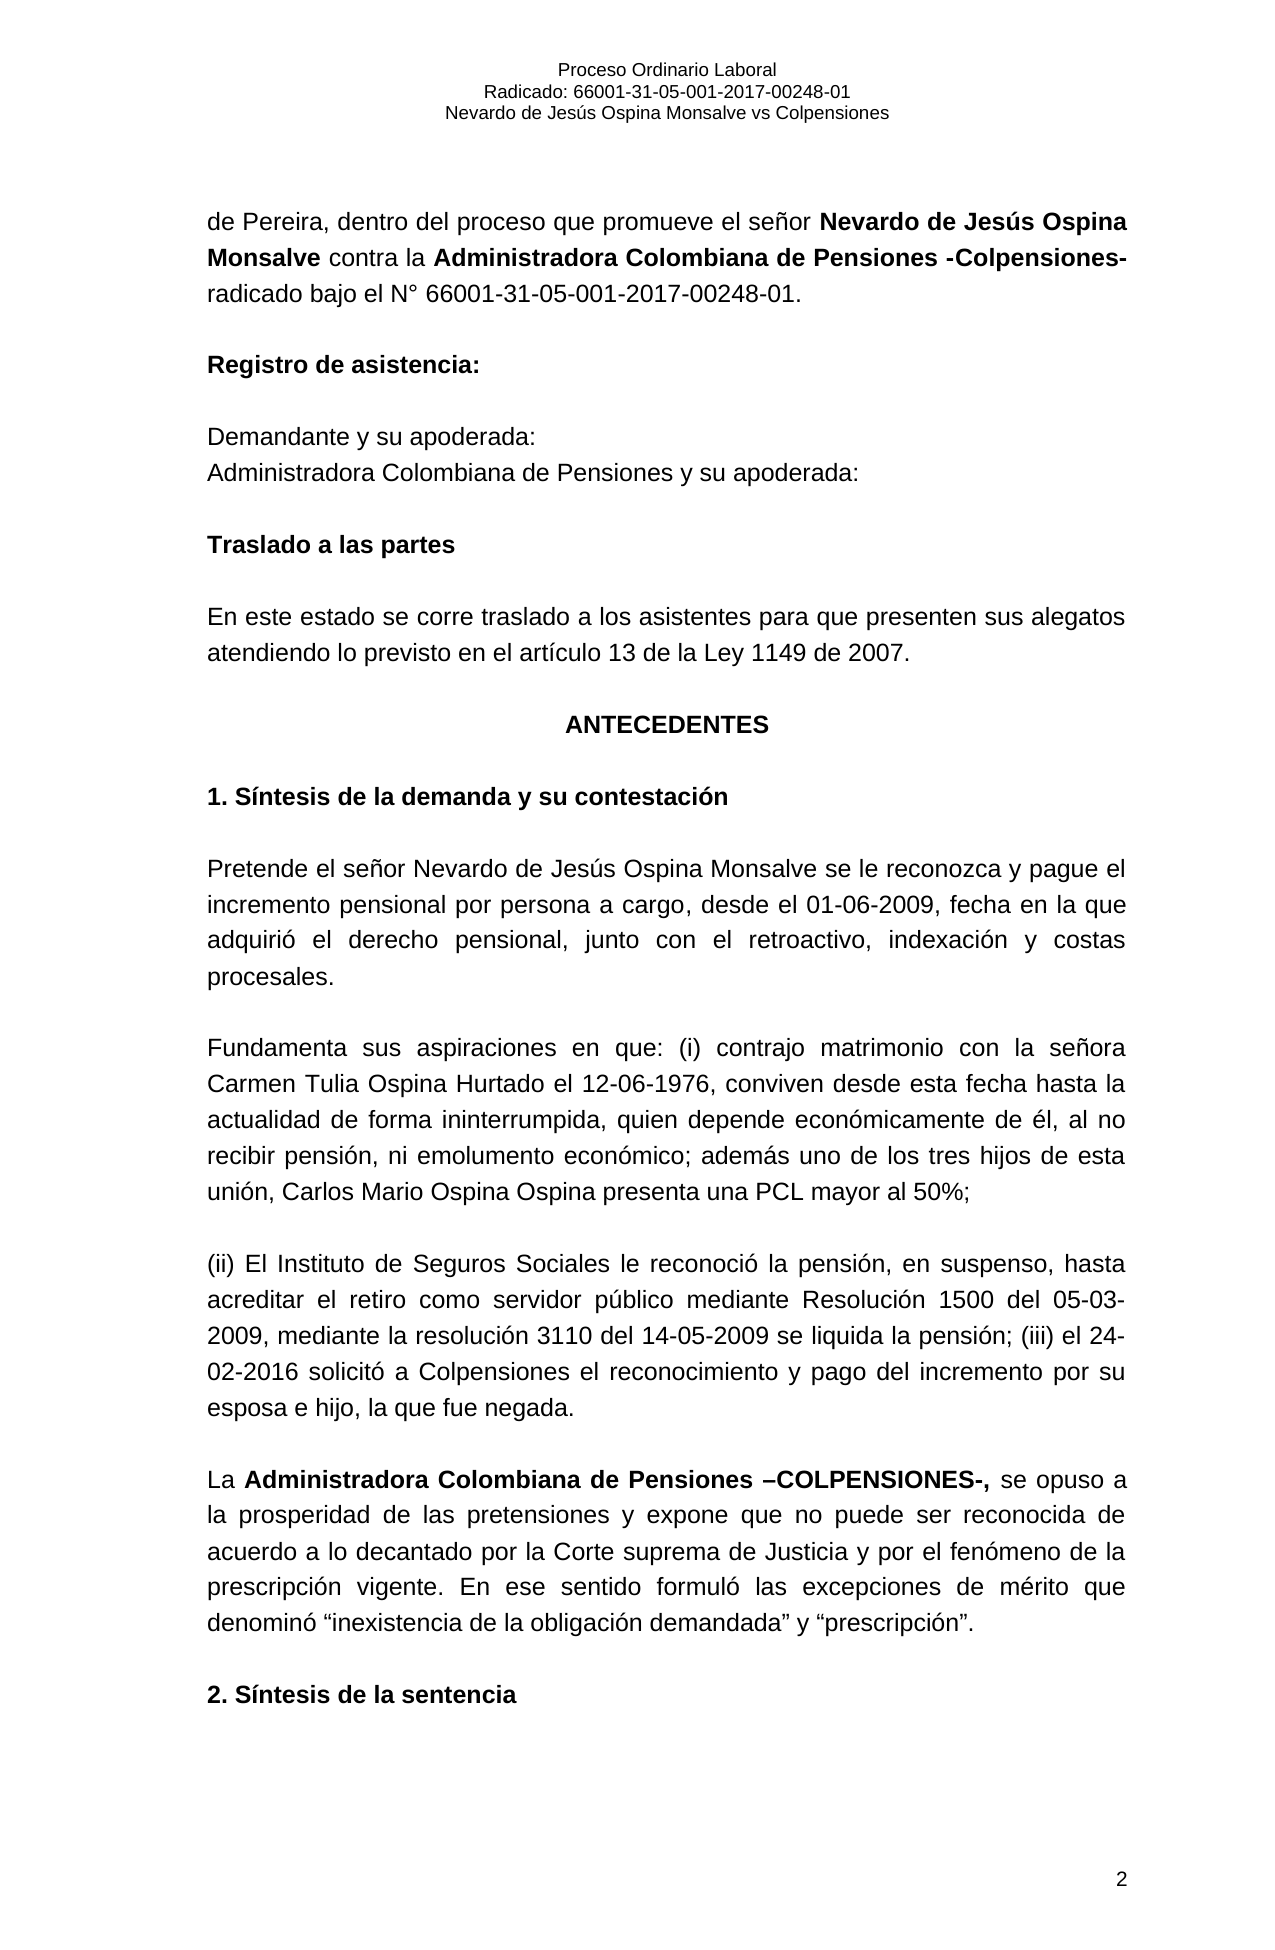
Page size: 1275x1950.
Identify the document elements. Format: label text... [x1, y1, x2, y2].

text 2. Síntesis de la sentencia [207, 1680, 1127, 1709]
text Demandante y su apoderada: [207, 422, 1127, 451]
text Registro de asistencia: [207, 351, 1127, 379]
text Administradora Colombiana de Pensiones y su apoderada: [207, 458, 1127, 487]
text En este estado se corre traslado a los asistentes para que presenten sus alegatos atendiendo lo previsto en el artículo 13 de la Ley 1149 de 2007. [207, 602, 1127, 667]
text 1. Síntesis de la demanda y su contestación [207, 782, 1127, 811]
text Pretende el señor Nevardo de Jesús Ospina Monsalve se le reconozca y pague el incremento pensional por persona a cargo, desde el 01-06-2009, fecha en la que adquirió el derecho pensional, junto con el retroactivo, indexación y costas procesales. [207, 854, 1127, 990]
text (ii) El Instituto de Seguros Sociales le reconoció la pensión, en suspenso, hasta acreditar el retiro como servidor público mediante Resolución 1500 del 05-03-2009, mediante la resolución 3110 del 14-05-2009 se liquida la pensión; (iii) el 24-02-2016 solicitó a Colpensiones el reconocimiento y pago del incremento por su esposa e hijo, la que fue negada. [207, 1249, 1127, 1421]
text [207, 207, 1127, 307]
text La Administradora Colombiana de Pensiones –COLPENSIONES-, se opuso a la prosperidad de las pretensiones y expone que no puede ser reconocida de acuerdo a lo decantado por la Corte suprema de Justicia y por el fenómeno de la prescripción vigente. En ese sentido formuló las excepciones de mérito que denominó “inexistencia de la obligación demandada” y “prescripción”. [207, 1464, 1127, 1637]
text Fundamenta sus aspiraciones en que: (i) contrajo matrimonio con la señora Carmen Tulia Ospina Hurtado el 12-06-1976, conviven desde esta fecha hasta la actualidad de forma ininterrumpida, quien depende económicamente de él, al no recibir pensión, ni emolumento económico; además uno de los tres hijos de esta unión, Carlos Mario Ospina Ospina presenta una PCL mayor al 50%; [207, 1033, 1127, 1206]
text ANTECEDENTES [207, 710, 1127, 739]
text Traslado a las partes [207, 530, 1127, 559]
